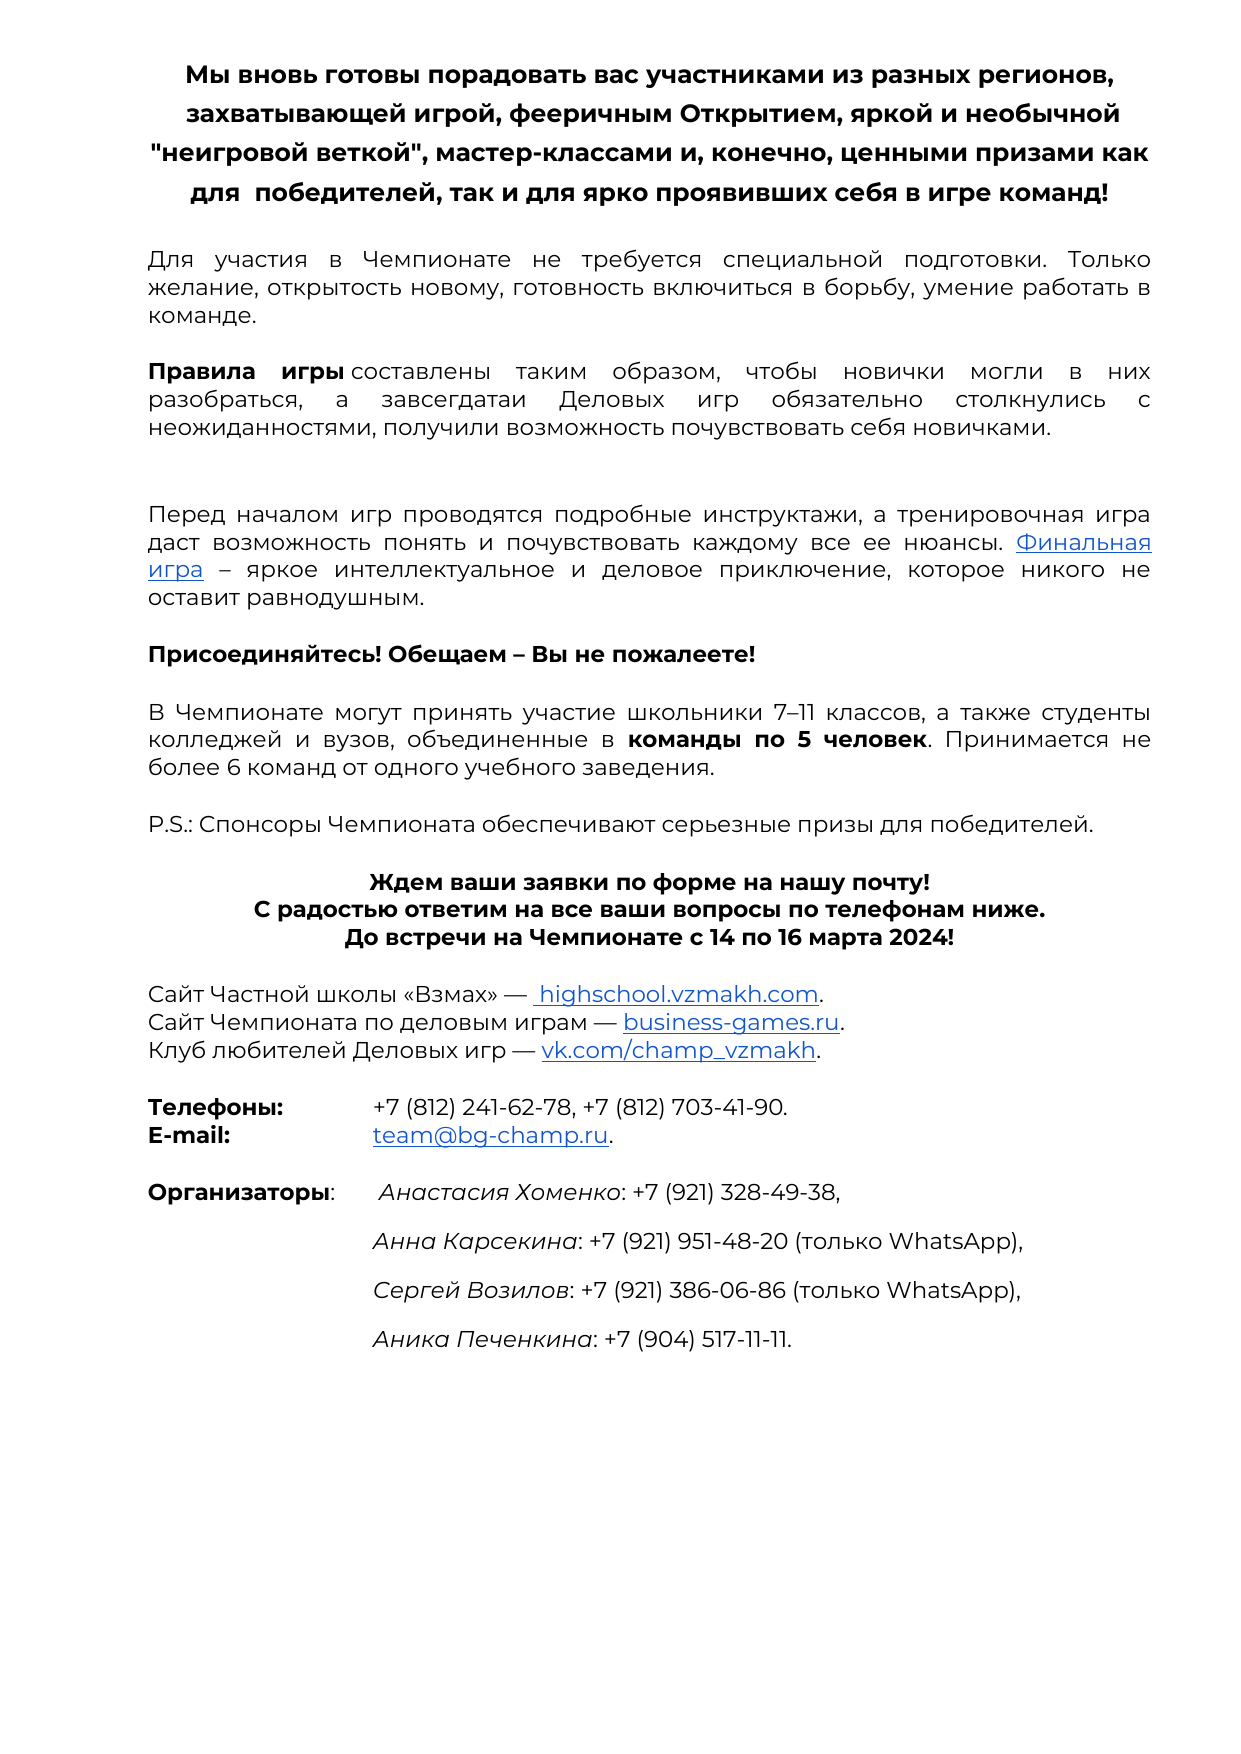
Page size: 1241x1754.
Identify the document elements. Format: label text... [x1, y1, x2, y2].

text Аника Печенкина: +7 (904) 517-11-11. [298, 1325, 1152, 1353]
text Присоединяйтесь! Обещаем – Вы не пожалеете! [148, 641, 1152, 668]
text E-mail: team@bg-champ.ru. [148, 1121, 1152, 1149]
text Перед началом игр проводятся подробные инструктажи, а тренировочная игра даст возможность понять и почувствовать каждому все ее нюансы. Финальная игра – яркое интеллектуальное и деловое приключение, которое никого не оставит равнодушным. [148, 500, 1152, 611]
text С радостью ответим на все ваши вопросы по телефонам ниже. [148, 896, 1152, 923]
text Для участия в Чемпионате не требуется специальной подготовки. Только желание, открытость новому, готовность включиться в борьбу, умение работать в команде. Правила игры составлены таким образом, чтобы новички могли в них разобраться, а завсегдатаи Деловых игр обязательно столкнулись с неожиданностями, получили возможность почувствовать себя новичками. [148, 245, 1152, 441]
text P.S.: Спонсоры Чемпионата обеспечивают серьезные призы для победителей. [148, 811, 1152, 838]
text Мы вновь готовы порадовать вас участниками из разных регионов, захватывающей игрой, фееричным Открытием, яркой и необычной "неигровой веткой", мастер-классами и, конечно, ценными призами как для победителей, так и для ярко проявивших себя в игре команд! [148, 59, 1152, 207]
text Сайт Частной школы «Взмах» — highschool.vzmakh.com. Сайт Чемпионата по деловым играм — business-games.ru. Клуб любителей Деловых игр — vk.com/champ_vzmakh. [148, 981, 1152, 1064]
text До встречи на Чемпионате с 14 по 16 марта 2024! [148, 923, 1152, 951]
text Организаторы: Анастасия Хоменко: +7 (921) 328-49-38, [148, 1178, 1152, 1206]
text Сергей Возилов: +7 (921) 386-06-86 (только WhatsApp), [298, 1276, 1152, 1304]
text Телефоны: +7 (812) 241-62-78, +7 (812) 703-41-90. [148, 1093, 1152, 1121]
text Ждем ваши заявки по форме на нашу почту! [148, 868, 1152, 896]
text В Чемпионате могут принять участие школьники 7–11 классов, а также студенты колледжей и вузов, объединенные в команды по 5 человек. Принимается не более 6 команд от одного учебного заведения. [148, 698, 1152, 781]
text Анна Карсекина: +7 (921) 951-48-20 (только WhatsApp), [298, 1227, 1152, 1255]
